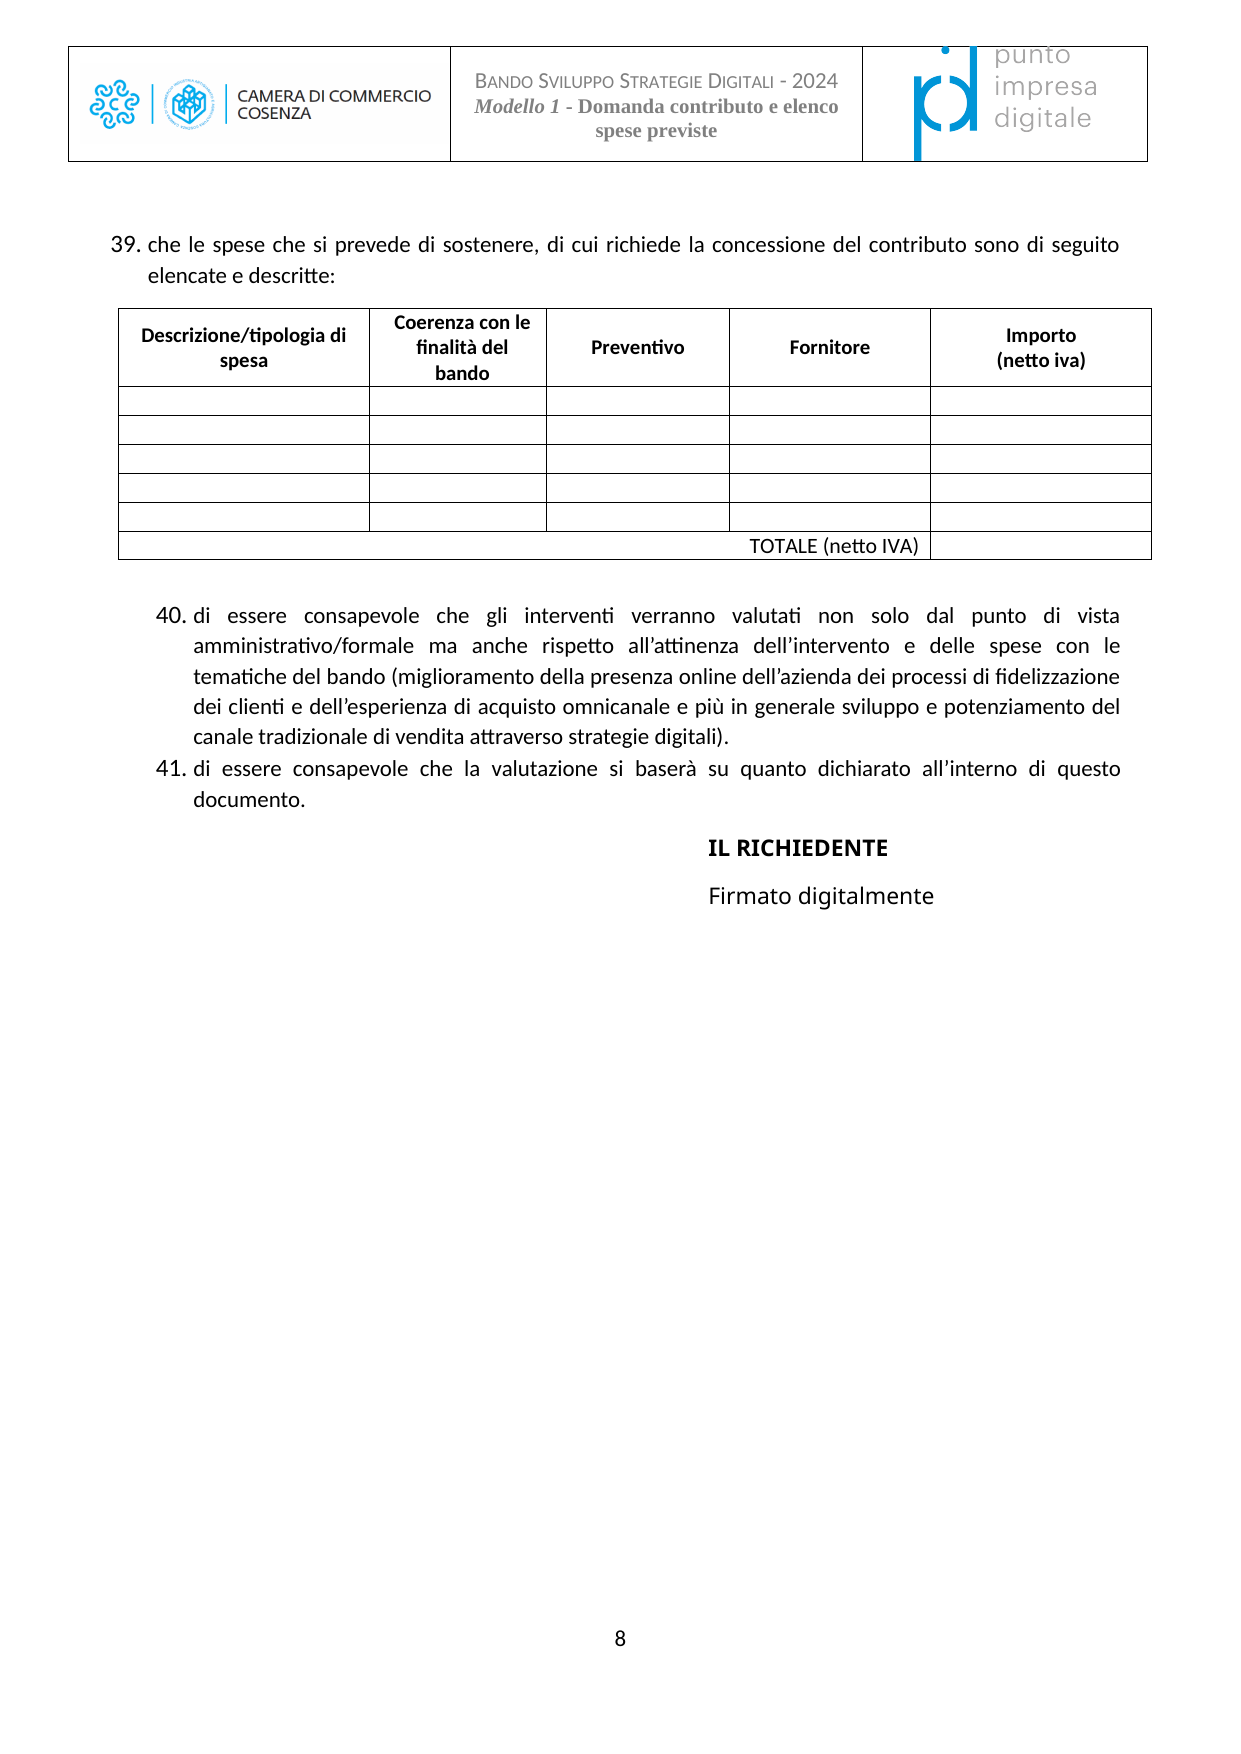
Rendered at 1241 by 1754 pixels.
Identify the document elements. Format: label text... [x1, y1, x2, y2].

list di essere consapevole che gli interventi verranno valutati non solo dal punto di vista amministrativo/formale ma anche rispetto all’attinenza dell’intervento e delle spese con le tematiche del bando (miglioramento della presenza online dell’azienda dei processi di fidelizzazione dei clienti e dell’esperienza di acquisto omnicanale e più in generale sviluppo e potenziamento del canale tradizionale di vendita attraverso strategie digitali). [156, 599, 1122, 750]
table_cell [119, 474, 369, 502]
list di essere consapevole che la valutazione si baserà su quanto dichiarato all’interno di questo documento. [156, 752, 1122, 813]
table_cell [931, 387, 1151, 414]
table_cell [547, 445, 729, 473]
table_cell [547, 503, 729, 531]
table_cell [370, 416, 546, 444]
picture [914, 46, 1096, 161]
table_header Descrizione/tipologia di spesa [119, 309, 369, 386]
table_cell [730, 387, 930, 414]
table_cell [931, 445, 1151, 473]
table_cell TOTALE (netto IVA) [119, 532, 930, 558]
text Firmato digitalmente [118, 880, 1122, 911]
table_cell [730, 445, 930, 473]
list che le spese che si prevede di sostenere, di cui richiede la concessione del contributo sono di seguito elencate e descritte: [110, 228, 1122, 289]
table_cell [370, 503, 546, 531]
text IL RICHIEDENTE [118, 832, 1122, 863]
table_cell [730, 503, 930, 531]
table_cell [931, 416, 1151, 444]
table_header Importo (netto iva) [931, 309, 1151, 386]
table_header Fornitore [730, 309, 930, 386]
table_cell [931, 532, 1151, 558]
table_cell [119, 503, 369, 531]
table_cell [370, 445, 546, 473]
table_header Preventivo [547, 309, 729, 386]
table_cell [119, 387, 369, 414]
table_cell [730, 416, 930, 444]
table_cell [730, 474, 930, 502]
table_header [370, 309, 546, 386]
table_cell [119, 416, 369, 444]
table_cell [931, 474, 1151, 502]
table_cell [931, 503, 1151, 531]
picture [80, 63, 449, 144]
table_cell [547, 387, 729, 414]
table_cell [119, 445, 369, 473]
table_cell [547, 416, 729, 444]
table_cell [370, 474, 546, 502]
table_cell [370, 387, 546, 414]
table_cell [547, 474, 729, 502]
